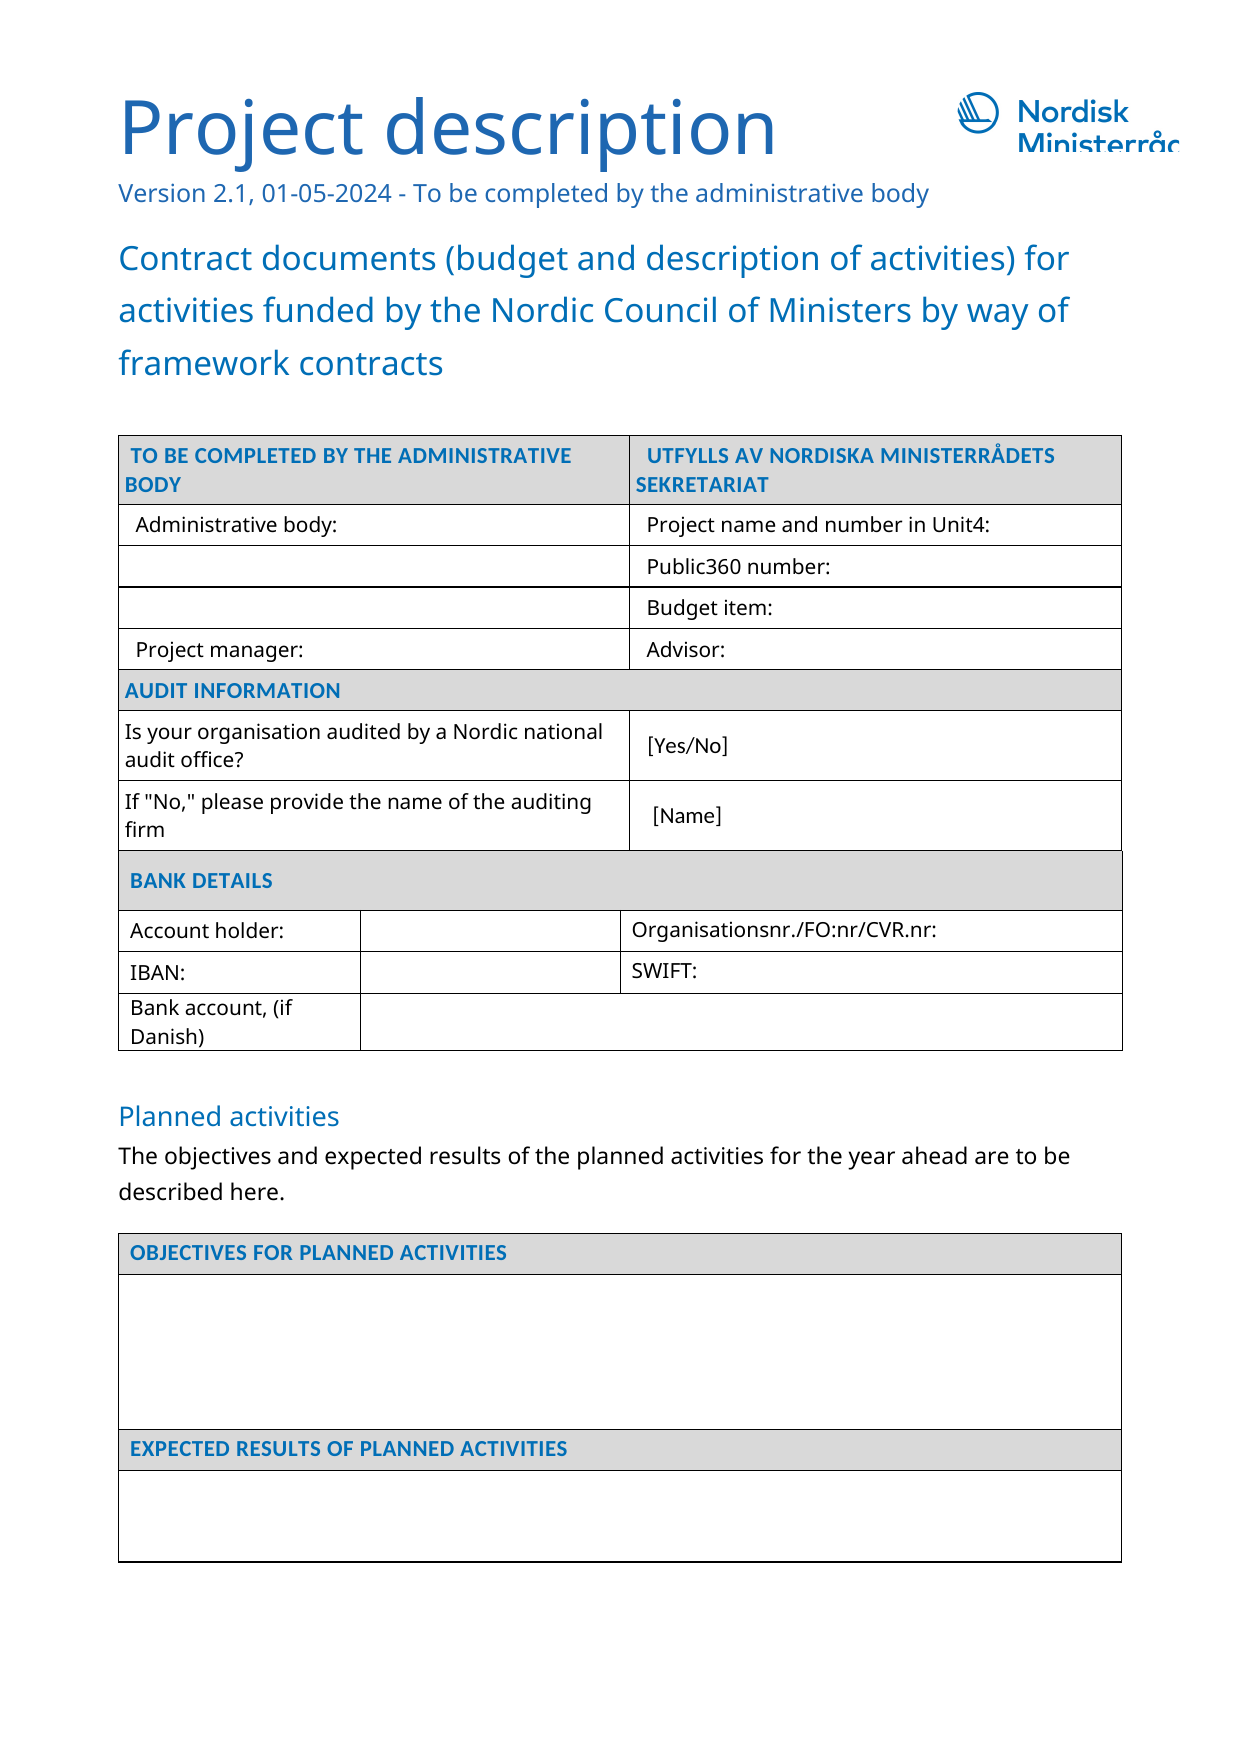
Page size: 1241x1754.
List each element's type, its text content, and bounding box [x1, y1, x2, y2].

table_cell SWIFT: [621, 952, 1122, 992]
table_cell [361, 952, 620, 992]
table_cell EXPECTED RESULTS OF PLANNED ACTIVITIES [119, 1430, 1121, 1470]
table_cell Organisationsnr./FO:nr/CVR.nr: [621, 911, 1122, 951]
table_cell Advisor: [630, 629, 1121, 669]
table_header TO BE COMPLETED BY THE ADMINISTRATIVE BODY [119, 436, 629, 504]
table_cell Project manager: [119, 629, 629, 669]
picture [957, 92, 1180, 152]
table_cell [119, 546, 629, 586]
table_cell AUDIT INFORMATION [119, 670, 1121, 710]
subtitle Contract documents (budget and description of activities) for activities funded by the Nordic Council of Ministers by way of framework contracts [118, 235, 1122, 429]
table_cell [119, 1471, 1121, 1561]
table_cell [119, 1275, 1121, 1428]
table_cell [361, 911, 620, 951]
subtitle Planned activities [118, 1056, 1122, 1135]
table_cell Budget item: [630, 588, 1121, 628]
table_cell Is your organisation audited by a Nordic national audit office? [119, 711, 629, 780]
table_cell [361, 994, 1122, 1050]
table_cell If "No," please provide the name of the auditing firm [119, 781, 629, 849]
table_cell Administrative body: [119, 505, 629, 545]
table_cell [Name] [630, 781, 1121, 849]
table_cell Bank account, (if Danish) [119, 994, 360, 1050]
table_header BANK DETAILS [119, 851, 1122, 910]
table_cell [119, 588, 629, 628]
table_cell [Yes/No] [630, 711, 1121, 780]
table_header OBJECTIVES FOR PLANNED ACTIVITIES [119, 1234, 1121, 1274]
table_cell Account holder: [119, 911, 360, 951]
text The objectives and expected results of the planned activities for the year ahead are to be described here. [118, 1140, 1122, 1207]
table_cell Project name and number in Unit4: [630, 505, 1121, 545]
table_header UTFYLLS AV NORDISKA MINISTERRÅDETS SEKRETARIAT [630, 436, 1121, 504]
table_cell Public360 number: [630, 546, 1121, 586]
table_cell IBAN: [119, 952, 360, 992]
